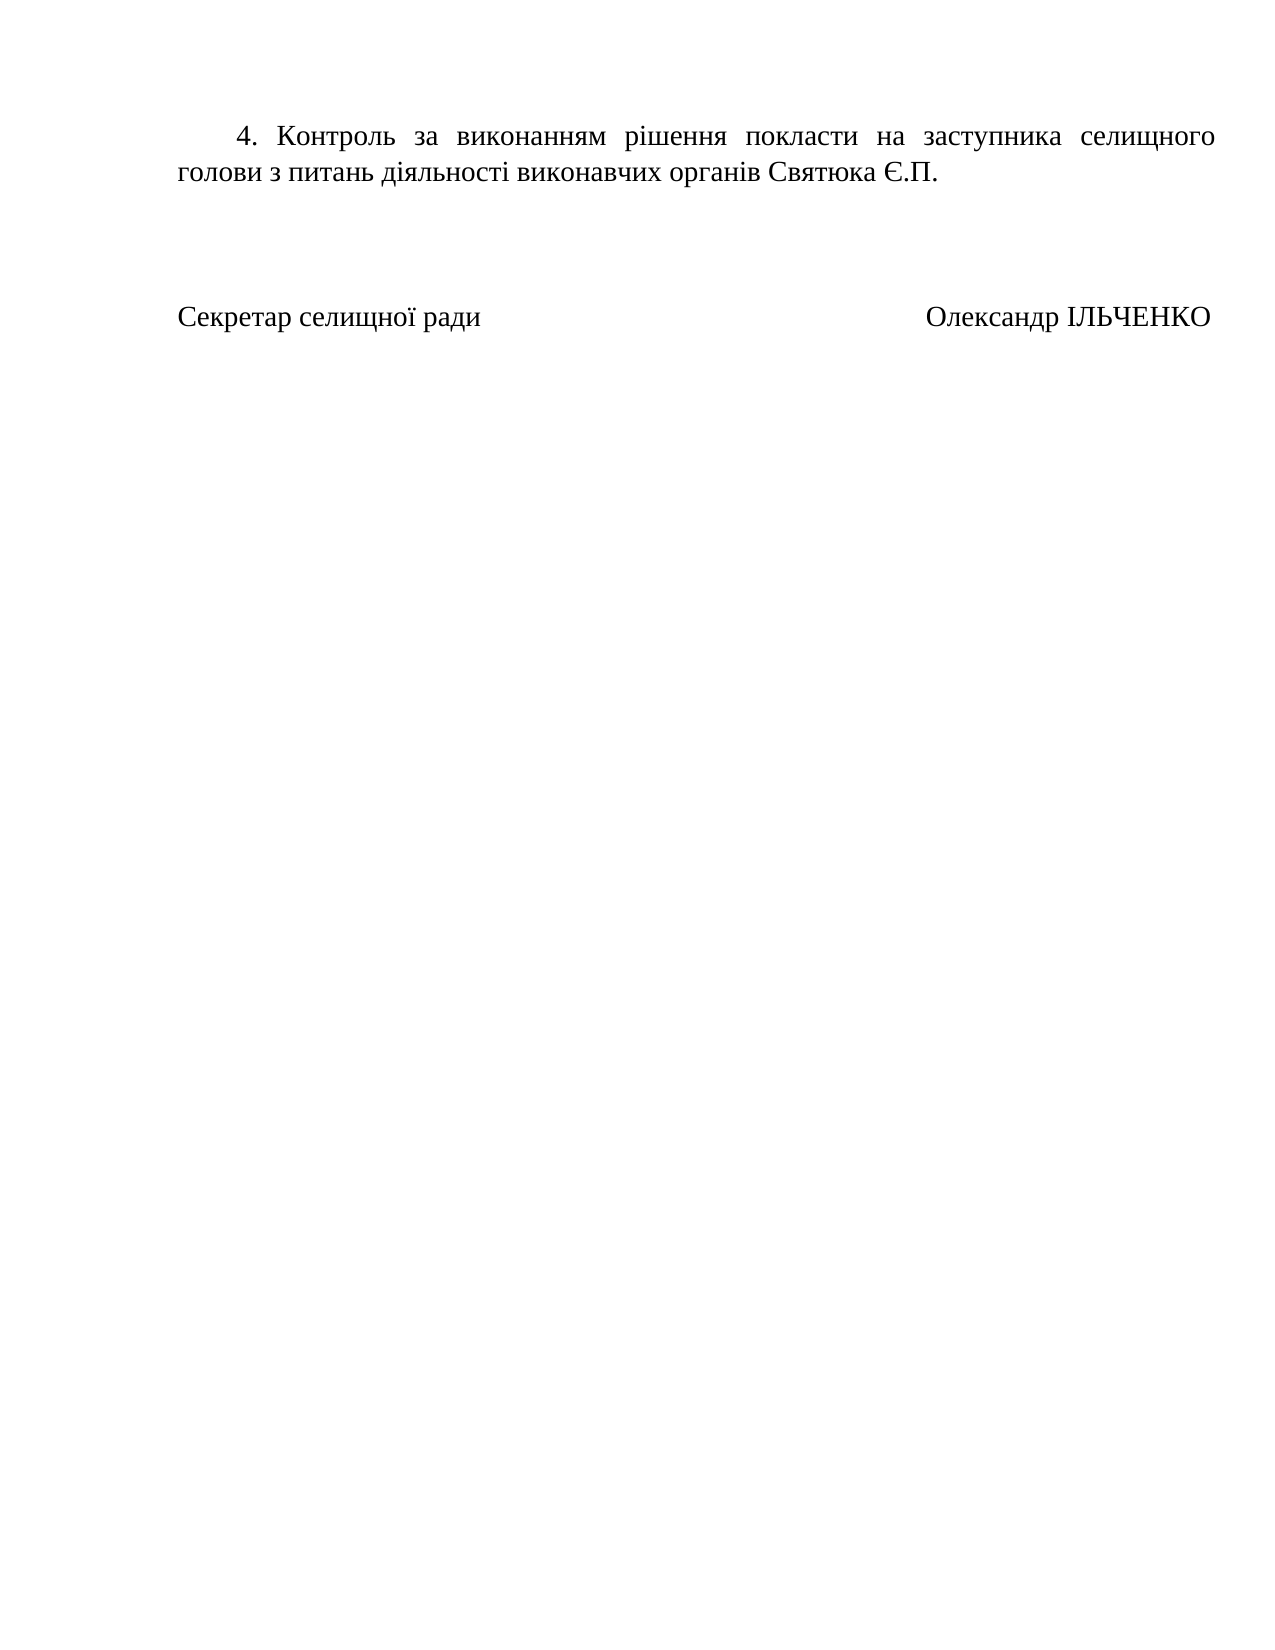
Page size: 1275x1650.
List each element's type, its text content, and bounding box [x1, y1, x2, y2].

text 4. Контроль за виконанням рішення покласти на заступника селищного голови з питань діяльності виконавчих органів Святюка Є.П. [177, 118, 1216, 188]
text Секретар селищної ради Олександр ІЛЬЧЕНКО [177, 299, 1216, 332]
